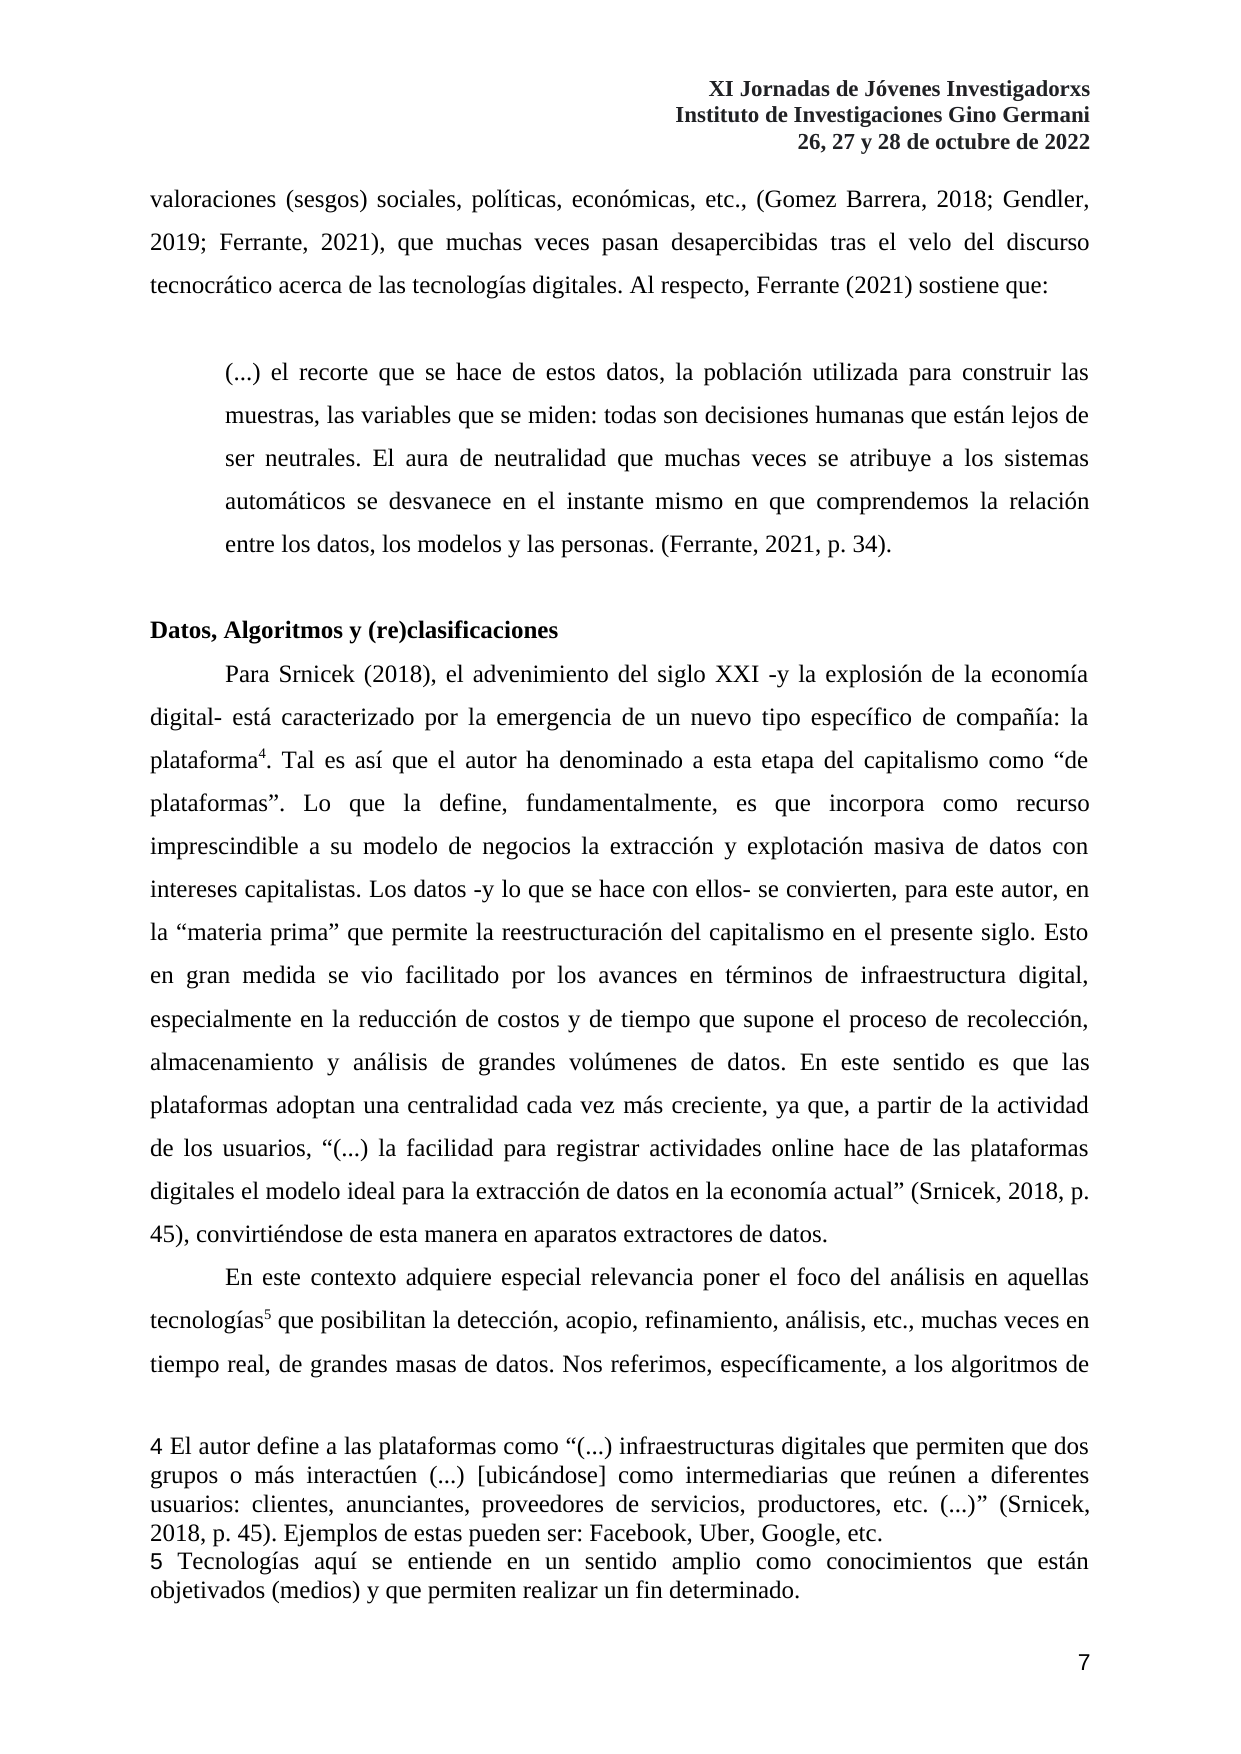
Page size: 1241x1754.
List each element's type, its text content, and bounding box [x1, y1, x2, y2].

text Datos, Algoritmos y (re)clasificaciones [150, 616, 1090, 644]
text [150, 184, 1090, 299]
text Para Srnicek (2018), el advenimiento del siglo XXI -y la explosión de la economía digital- está caracterizado por la emergencia de un nuevo tipo específico de compañía: la plataforma. Tal es así que el autor ha denominado a esta etapa del capitalismo como “de plataformas”. Lo que la define, fundamentalmente, es que incorpora como recurso imprescindible a su modelo de negocios la extracción y explotación masiva de datos con intereses capitalistas. Los datos -y lo que se hace con ellos- se convierten, para este autor, en la “materia prima” que permite la reestructuración del capitalismo en el presente siglo. Esto en gran medida se vio facilitado por los avances en términos de infraestructura digital, especialmente en la reducción de costos y de tiempo que supone el proceso de recolección, almacenamiento y análisis de grandes volúmenes de datos. En este sentido es que las plataformas adoptan una centralidad cada vez más creciente, ya que, a partir de la actividad de los usuarios, “(...) la facilidad para registrar actividades online hace de las plataformas digitales el modelo ideal para la extracción de datos en la economía actual” (Srnicek, 2018, p. 45), convirtiéndose de esta manera en aparatos extractores de datos. [150, 659, 1090, 1248]
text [150, 1262, 1090, 1377]
text (...) el recorte que se hace de estos datos, la población utilizada para construir las muestras, las variables que se miden: todas son decisiones humanas que están lejos de ser neutrales. El aura de neutralidad que muchas veces se atribuye a los sistemas automáticos se desvanece en el instante mismo en que comprendemos la relación entre los datos, los modelos y las personas. (Ferrante, 2021, p. 34). [225, 357, 1090, 558]
